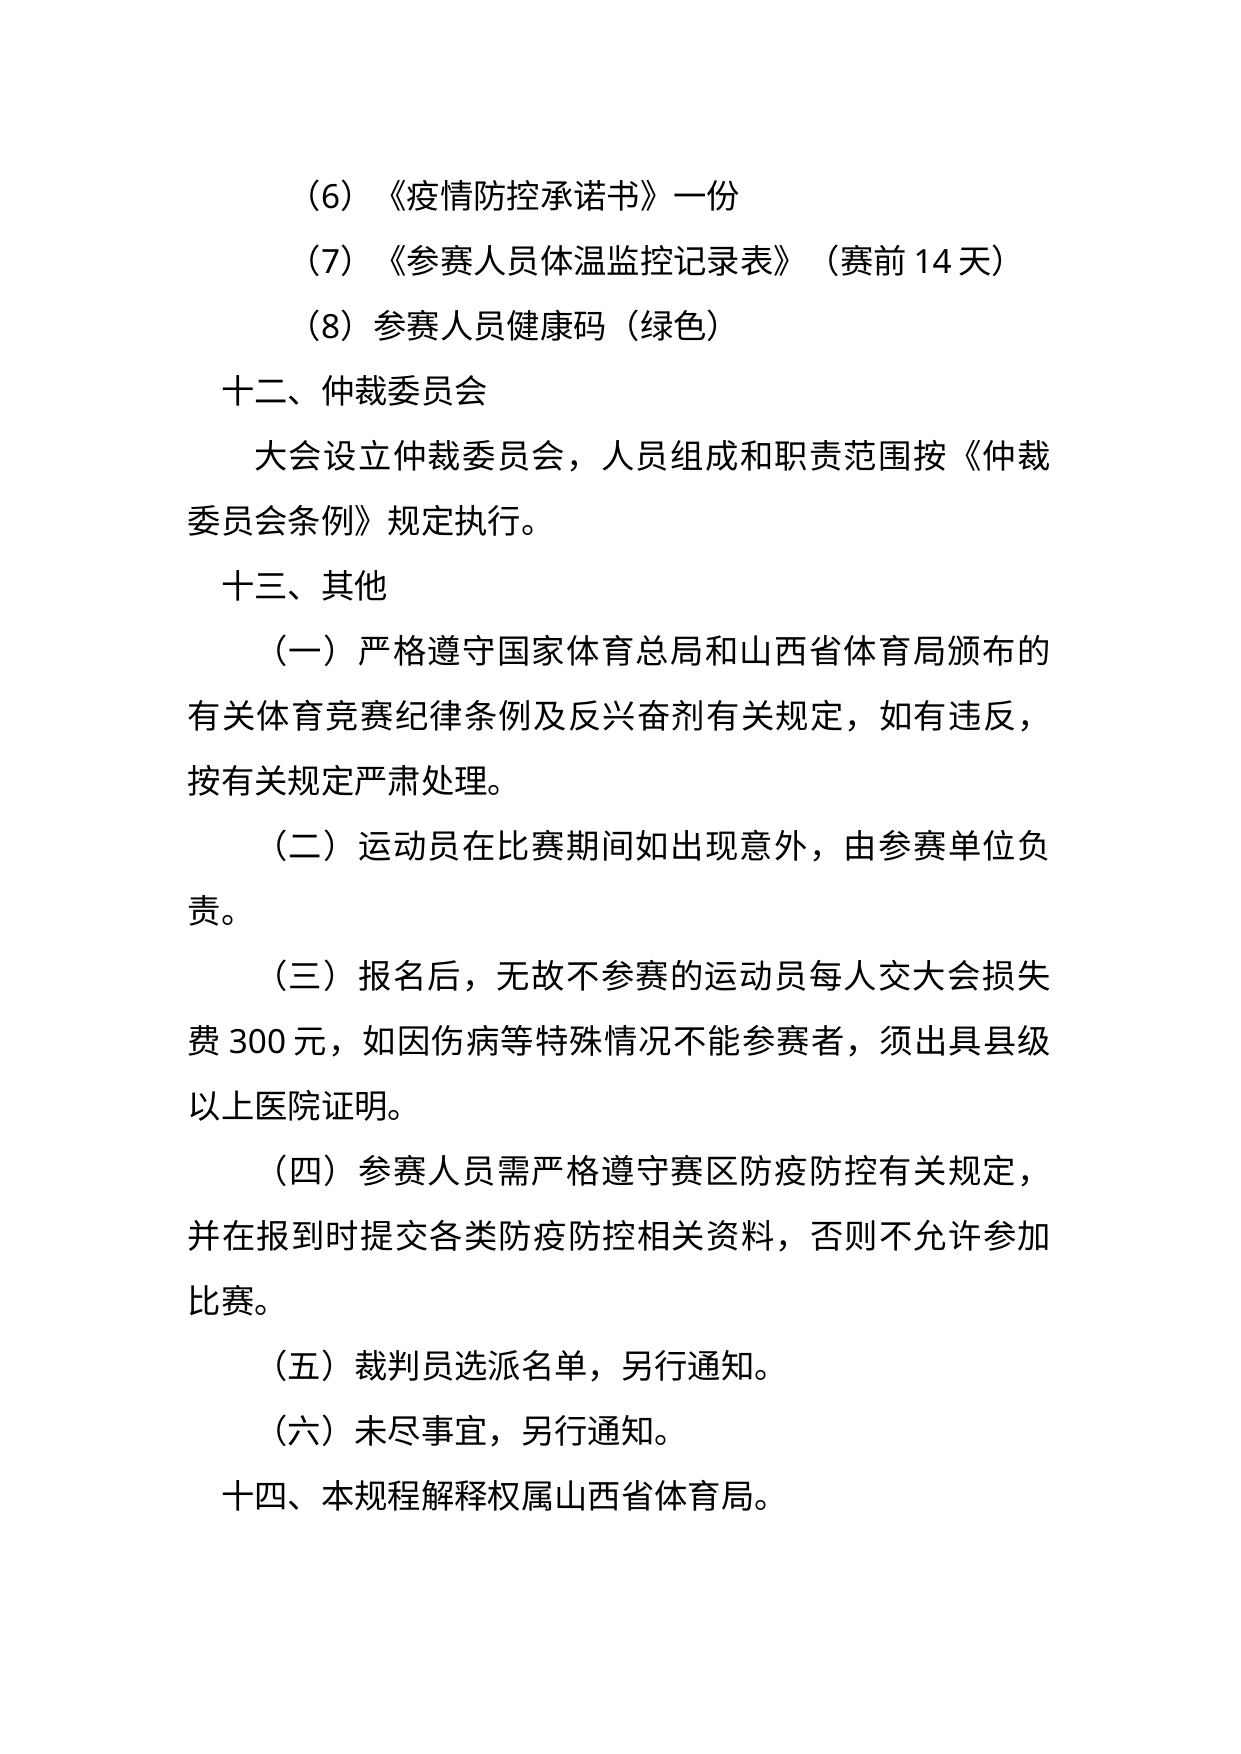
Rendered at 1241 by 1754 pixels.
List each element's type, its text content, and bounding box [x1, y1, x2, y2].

text （五）裁判员选派名单，另行通知。 [187, 1332, 1053, 1397]
text （6）《疫情防控承诺书》一份 [187, 162, 1053, 227]
text （一）严格遵守国家体育总局和山西省体育局颁布的有关体育竞赛纪律条例及反兴奋剂有关规定，如有违反，按有关规定严肃处理。 [187, 617, 1053, 812]
text （二）运动员在比赛期间如出现意外，由参赛单位负责。 [187, 812, 1053, 942]
text （六）未尽事宜，另行通知。 [187, 1397, 1053, 1462]
text 十二、仲裁委员会 [187, 357, 1053, 422]
text （三）报名后，无故不参赛的运动员每人交大会损失费300元，如因伤病等特殊情况不能参赛者，须出具县级以上医院证明。 [187, 942, 1053, 1137]
text 十三、其他 [187, 552, 1053, 617]
text 十四、本规程解释权属山西省体育局。 [187, 1462, 1053, 1527]
text （7）《参赛人员体温监控记录表》（赛前14天） [187, 227, 1053, 292]
text 大会设立仲裁委员会，人员组成和职责范围按《仲裁委员会条例》规定执行。 [187, 422, 1053, 552]
text （四）参赛人员需严格遵守赛区防疫防控有关规定，并在报到时提交各类防疫防控相关资料，否则不允许参加比赛。 [187, 1137, 1053, 1332]
text （8）参赛人员健康码（绿色） [187, 292, 1053, 357]
